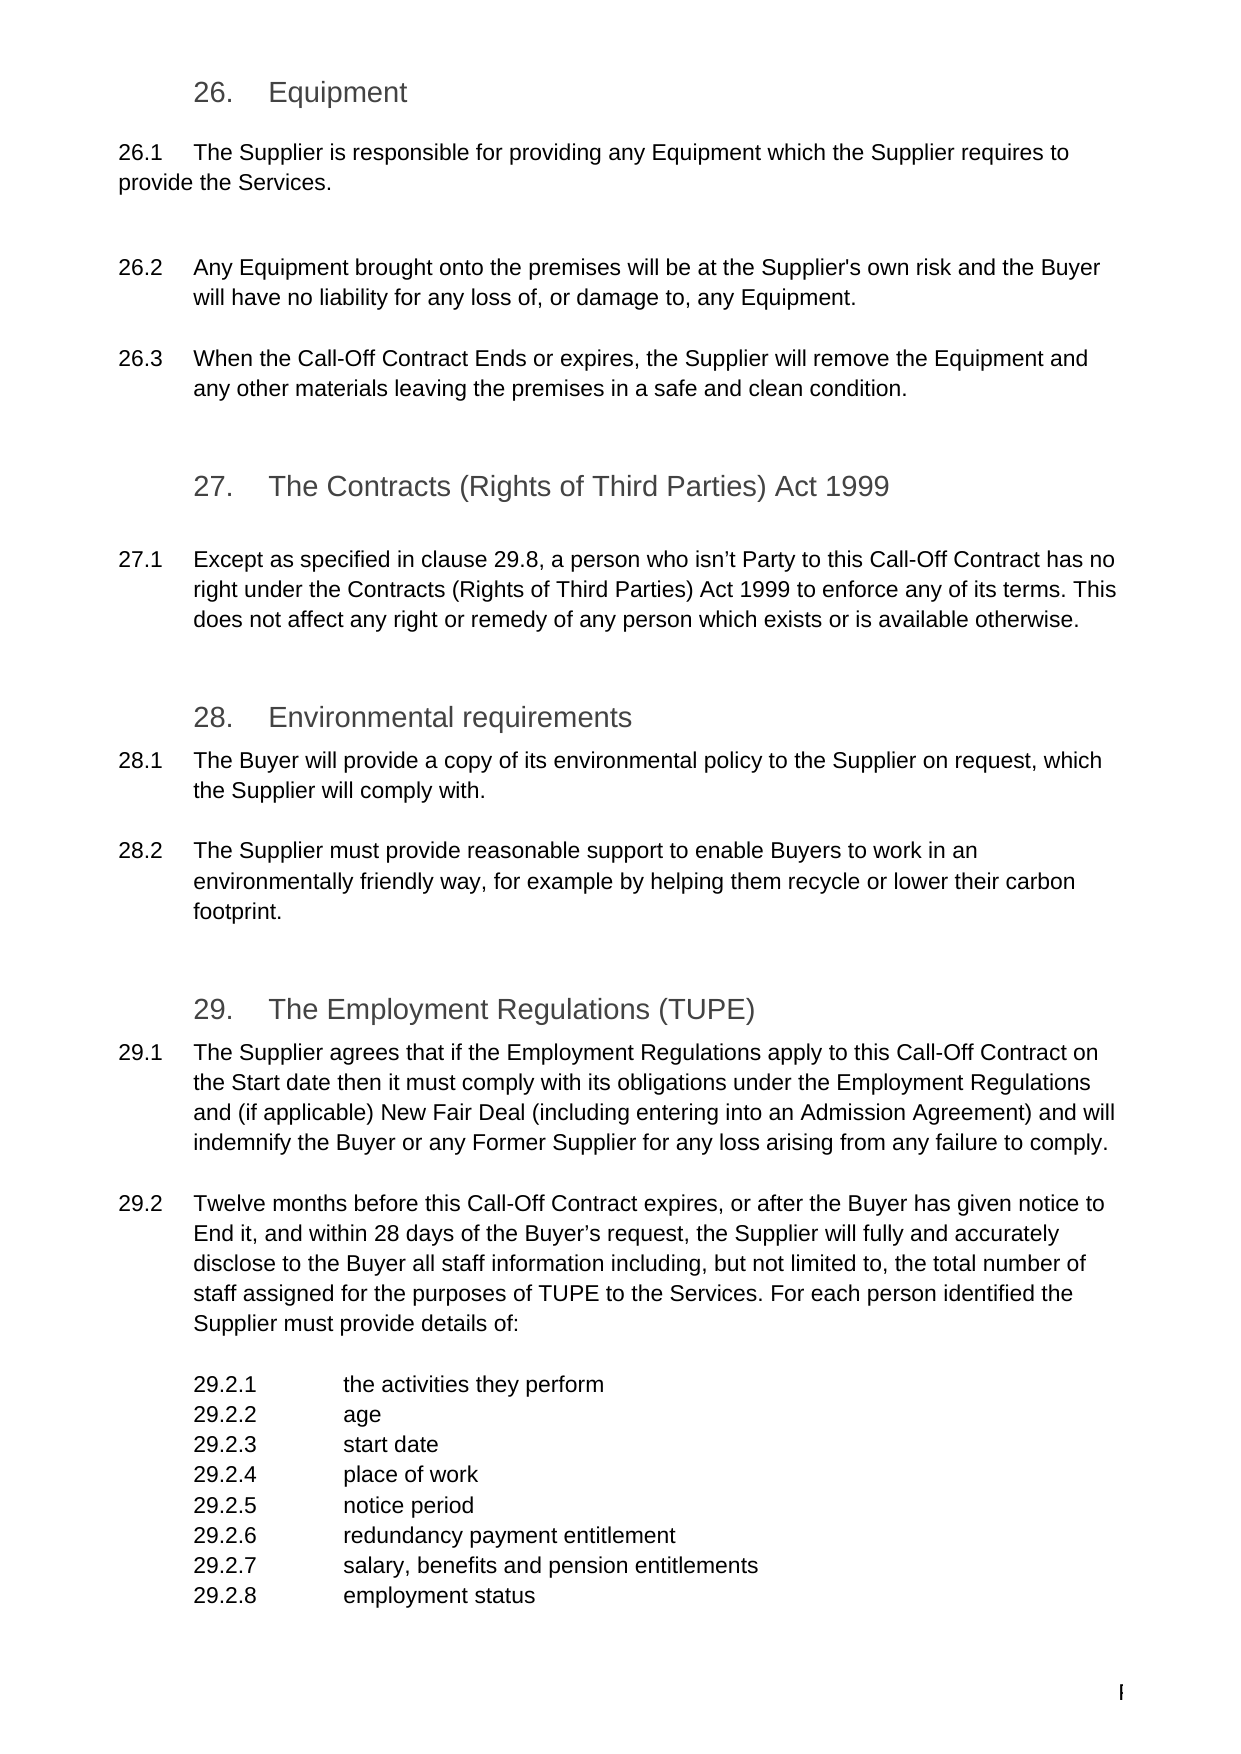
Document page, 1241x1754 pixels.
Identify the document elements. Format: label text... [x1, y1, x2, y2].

text 29.2.2 age [118, 1401, 1122, 1427]
text 26.1 The Supplier is responsible for providing any Equipment which the Supplier requires to provide the Services. [118, 138, 1122, 195]
subtitle 29. The Employment Regulations (TUPE) [118, 992, 1122, 1025]
text 29.2 Twelve months before this Call-Off Contract expires, or after the Buyer has given notice to End it, and within 28 days of the Buyer’s request, the Supplier will fully and accurately disclose to the Buyer all staff information including, but not limited to, the total number of staff assigned for the purposes of TUPE to the Services. For each person identified the Supplier must provide details of: [118, 1189, 1122, 1337]
text 29.2.5 notice period [118, 1492, 1122, 1518]
text 29.2.4 place of work [118, 1461, 1122, 1488]
subtitle 26. Equipment [118, 75, 1122, 108]
text 29.1 The Supplier agrees that if the Employment Regulations apply to this Call-Off Contract on the Start date then it must comply with its obligations under the Employment Regulations and (if applicable) New Fair Deal (including entering into an Admission Agreement) and will indemnify the Buyer or any Former Supplier for any loss arising from any failure to comply. [118, 1038, 1122, 1156]
text 29.2.3 start date [118, 1431, 1122, 1458]
text 29.2.1 the activities they perform [118, 1371, 1122, 1397]
text 28.1 The Buyer will provide a copy of its environmental policy to the Supplier on request, which the Supplier will comply with. [118, 747, 1122, 803]
text 27.1 Except as specified in clause 29.8, a person who isn’t Party to this Call-Off Contract has no right under the Contracts (Rights of Third Parties) Act 1999 to enforce any of its terms. This does not affect any right or remedy of any person which exists or is available otherwise. [118, 546, 1122, 633]
text 29.2.8 employment status [118, 1582, 1122, 1609]
text 29.2.6 redundancy payment entitlement [118, 1522, 1122, 1548]
subtitle 27. The Contracts (Rights of Third Parties) Act 1999 [118, 469, 1122, 502]
subtitle 28. Environmental requirements [118, 700, 1122, 733]
text 29.2.7 salary, benefits and pension entitlements [118, 1552, 1122, 1578]
text 28.2 The Supplier must provide reasonable support to enable Buyers to work in an environmentally friendly way, for example by helping them recycle or lower their carbon footprint. [118, 837, 1122, 924]
text 26.3 When the Call-Off Contract Ends or expires, the Supplier will remove the Equipment and any other materials leaving the premises in a safe and clean condition. [118, 345, 1122, 401]
text 26.2 Any Equipment brought onto the premises will be at the Supplier's own risk and the Buyer will have no liability for any loss of, or damage to, any Equipment. [118, 254, 1122, 311]
